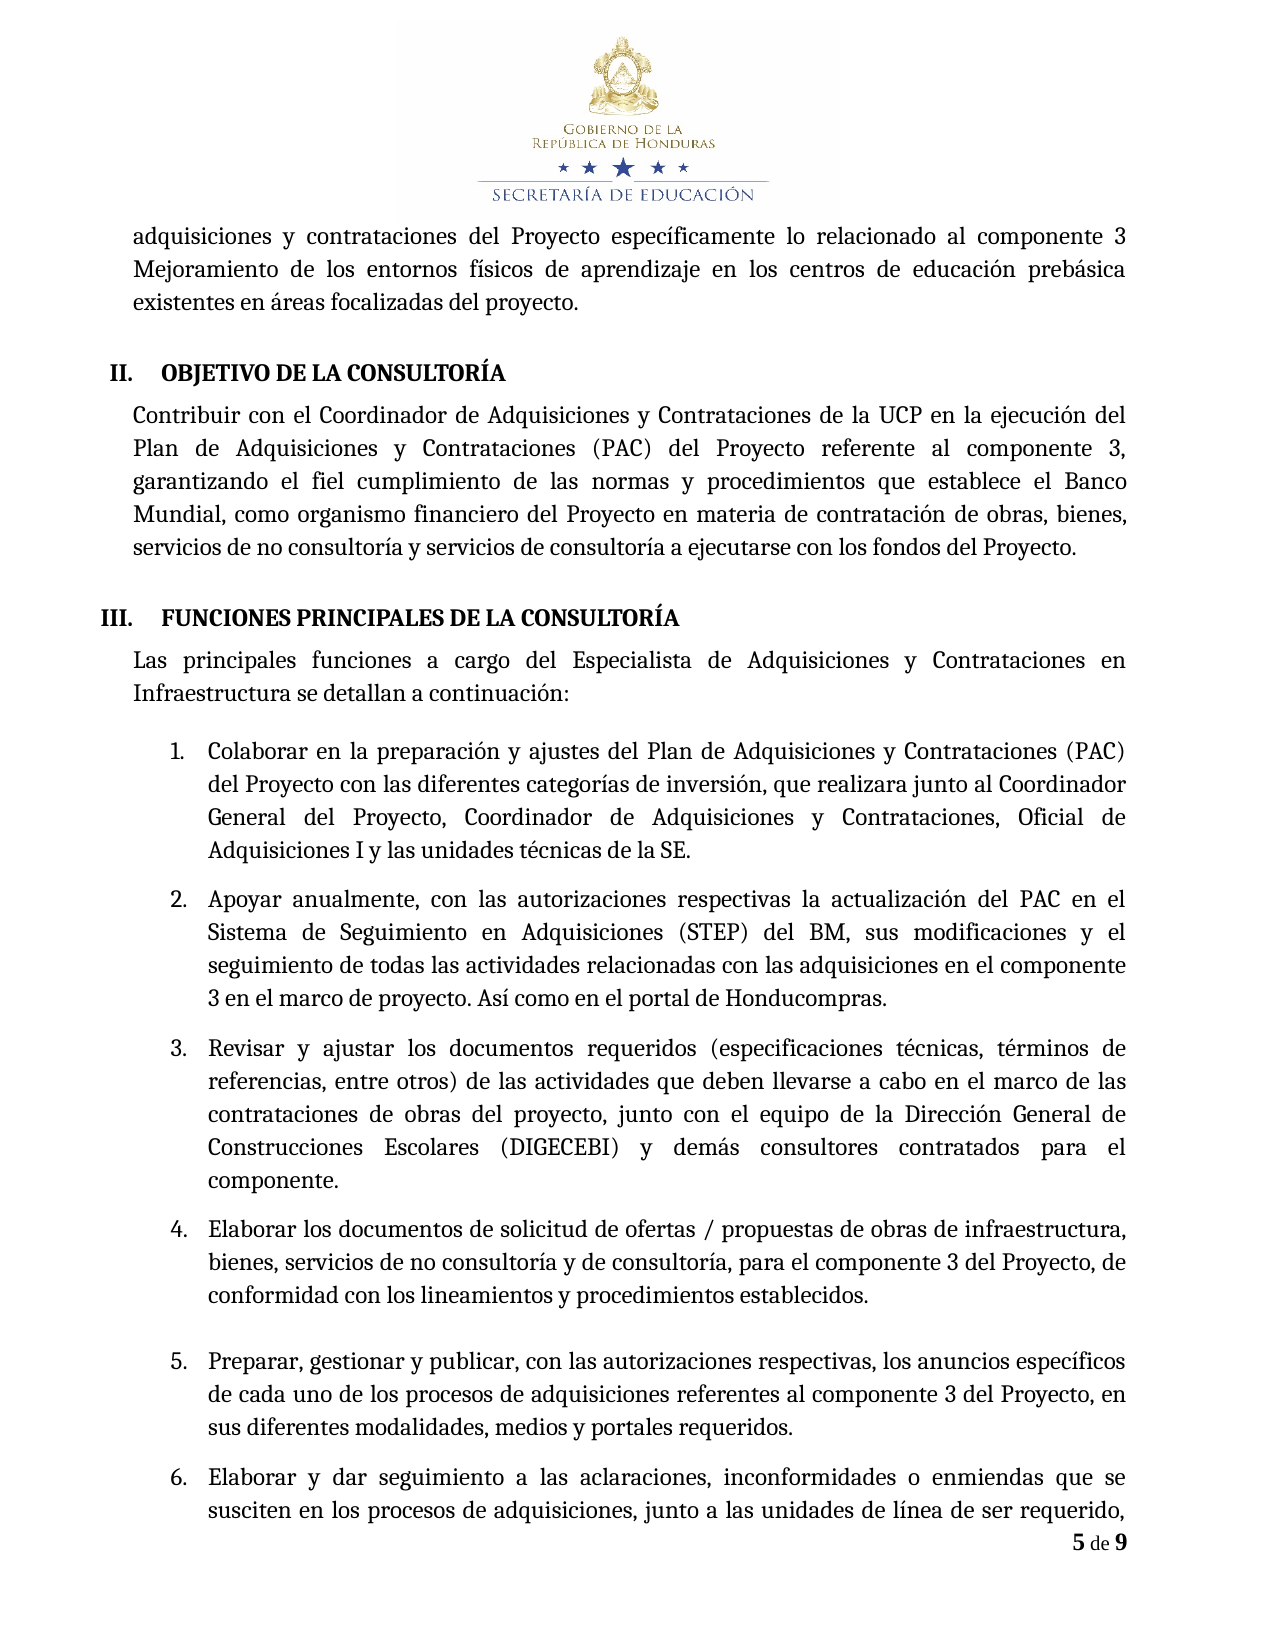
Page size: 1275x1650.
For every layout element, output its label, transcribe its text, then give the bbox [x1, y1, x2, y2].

text Contribuir con el Coordinador de Adquisiciones y Contrataciones de la UCP en la ejecución del Plan de Adquisiciones y Contrataciones (PAC) del Proyecto referente al componente 3, garantizando el fiel cumplimiento de las normas y procedimientos que establece el Banco Mundial, como organismo financiero del Proyecto en materia de contratación de obras, bienes, servicios de no consultoría y servicios de consultoría a ejecutarse con los fondos del Proyecto. [133, 401, 1127, 561]
picture [396, 20, 841, 222]
list Apoyar anualmente, con las autorizaciones respectivas la actualización del PAC en el Sistema de Seguimiento en Adquisiciones (STEP) del BM, sus modificaciones y el seguimiento de todas las actividades relacionadas con las adquisiciones en el componente 3 en el marco de proyecto. Así como en el portal de Honducompras. [170, 885, 1127, 1013]
subtitle FUNCIONES PRINCIPALES DE LA CONSULTORÍA [133, 604, 1127, 633]
list Preparar, gestionar y publicar, con las autorizaciones respectivas, los anuncios específicos de cada uno de los procesos de adquisiciones referentes al componente 3 del Proyecto, en sus diferentes modalidades, medios y portales requeridos. [170, 1347, 1127, 1442]
subtitle OBJETIVO DE LA CONSULTORÍA [133, 359, 1127, 388]
text Las principales funciones a cargo del Especialista de Adquisiciones y Contrataciones en Infraestructura se detallan a continuación: [133, 646, 1127, 707]
list Elaborar los documentos de solicitud de ofertas / propuestas de obras de infraestructura, bienes, servicios de no consultoría y de consultoría, para el componente 3 del Proyecto, de conformidad con los lineamientos y procedimientos establecidos. [170, 1215, 1127, 1310]
list Colaborar en la preparación y ajustes del Plan de Adquisiciones y Contrataciones (PAC) del Proyecto con las diferentes categorías de inversión, que realizara junto al Coordinador General del Proyecto, Coordinador de Adquisiciones y Contrataciones, Oficial de Adquisiciones I y las unidades técnicas de la SE. [170, 737, 1127, 864]
list Revisar y ajustar los documentos requeridos (especificaciones técnicas, términos de referencias, entre otros) de las actividades que deben llevarse a cabo en el marco de las contrataciones de obras del proyecto, junto con el equipo de la Dirección General de Construcciones Escolares (DIGECEBI) y demás consultores contratados para el componente. [170, 1034, 1127, 1194]
